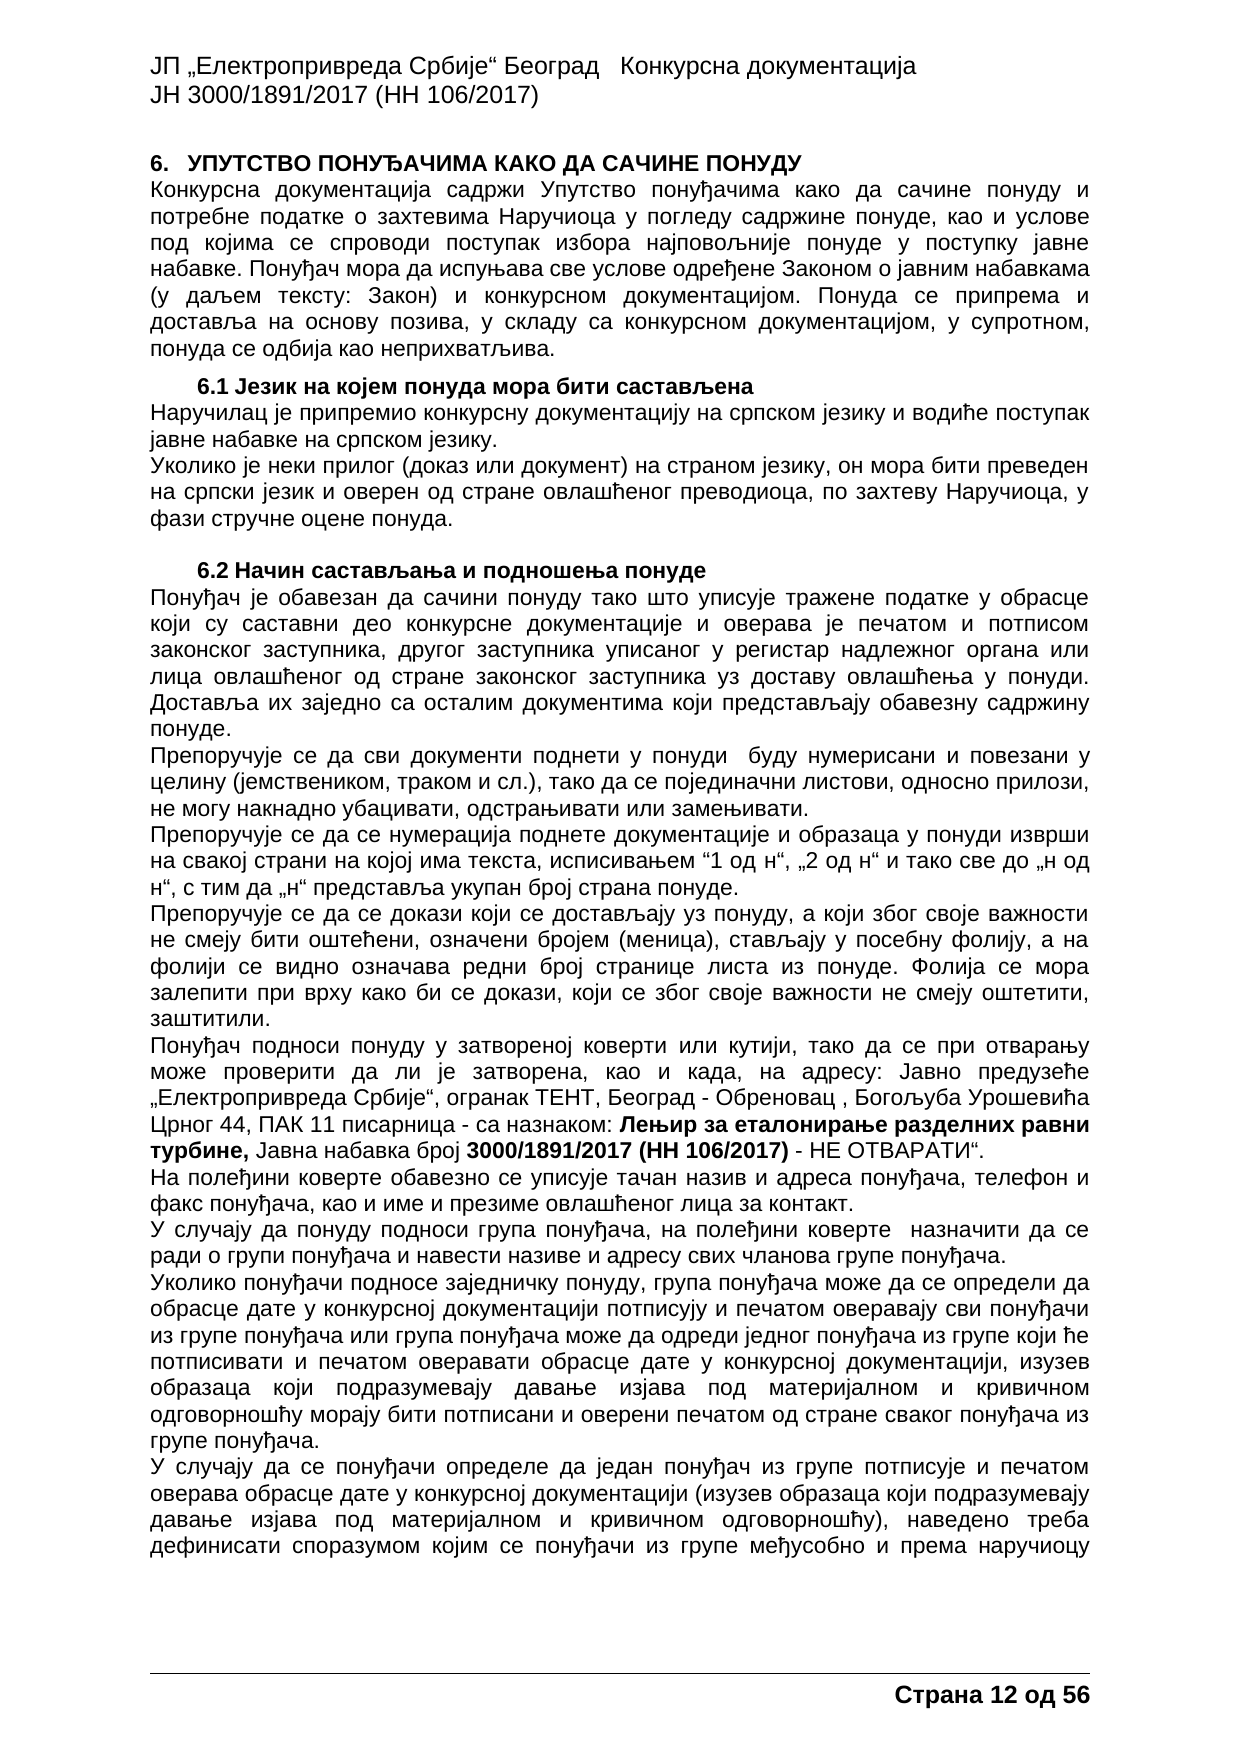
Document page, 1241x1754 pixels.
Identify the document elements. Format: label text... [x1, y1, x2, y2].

list Језик на којем понуда мора бити састављена [197, 373, 1090, 399]
text Препоручује се да се нумерација поднете документације и образаца у понуди изврши на свакоj страни на којој има текста, исписивањем “1 од н“, „2 од н“ и тако све до „н од н“, с тим да „н“ представља укупан број страна понуде. [150, 821, 1090, 900]
text Препоручује се да сви документи поднети у понуди буду нумерисани и повезани у целину (јемствеником, траком и сл.), тако да се појединачни листови, односно прилози, не могу накнадно убацивати, одстрањивати или замењивати. [150, 742, 1090, 821]
text Препоручује се да се докази који се достављају уз понуду, а који због своје важности не смеју бити оштећени, означени бројем (меница), стављају у посебну фолију, а на фолији се видно означава редни број странице листа из понуде. Фолија се мора залепити при врху како би се докази, који се због своје важности не смеју оштетити, заштитили. [150, 900, 1090, 1032]
list УПУТСТВО ПОНУЂАЧИМА КАКО ДА САЧИНЕ ПОНУДУ [150, 150, 1090, 176]
list Начин састављања и подношења понуде [197, 557, 1090, 584]
text У случају да понуду подноси група понуђача, на полеђини коверте назначити да се ради о групи понуђача и навести називе и адресу свих чланова групе понуђача. [150, 1216, 1090, 1269]
text Уколико је неки прилог (доказ или документ) на страном језику, он мора бити преведен на српски језик и оверен од стране овлашћеног преводиоца, по захтеву Наручиоца, у фази стручне оцене понуда. [150, 452, 1090, 531]
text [150, 1453, 1090, 1559]
text Понуђач подноси понуду у затвореној коверти или кутији, тако да се при отварању може проверити да ли је затворена, као и када, на адресу: Јавно предузеће „Електропривреда Србије“, огранак ТЕНТ, Београд - Обреновац , Богољуба Урошевића Црног 44, ПАК 11 писарница - са назнаком: Лењир за еталонирање разделних равни турбине, Јавна набавка број 3000/1891/2017 (НН 106/2017) - НЕ ОТВАРАТИ“. [150, 1032, 1090, 1163]
text На полеђини коверте обавезно се уписује тачан назив и адреса понуђача, телефон и факс понуђача, као и име и презиме овлашћеног лица за контакт. [150, 1163, 1090, 1216]
text Наручилац је припремио конкурсну документацију на српском језику и водиће поступак јавне набавке на српском језику. [150, 399, 1090, 452]
text Понуђач је обавезан да сачини понуду тако што уписује тражене податке у обрасце који су саставни део конкурсне документације и оверава је печатом и потписом законског заступника, другог заступника уписаног у регистар надлежног органа или лица овлашћеног од стране законског заступника уз доставу овлашћења у понуди. Доставља их заједно са осталим документима који представљају обавезну садржину понуде. [150, 584, 1090, 742]
text Уколико понуђачи подносе заједничку понуду, група понуђача може да се определи да обрасце дате у конкурсној документацији потписују и печатом оверавају сви понуђачи из групе понуђача или група понуђача може да одреди једног понуђача из групе који ће потписивати и печатом оверавати обрасце дате у конкурсној документацији, изузев образаца који подразумевају давање изјава под материјалном и кривичном одговорношћу морају бити потписани и оверени печатом од стране сваког понуђача из групе понуђача. [150, 1269, 1090, 1453]
text Конкурсна документација садржи Упутство понуђачима како да сачине понуду и потребне податке о захтевима Наручиоца у погледу садржине понуде, као и услове под којима се спроводи поступак избора најповољније понуде у поступку јавне набавке. Понуђач мора да испуњава све услове одређене Законом о јавним набавкама (у даљем тексту: Закон) и конкурсном документацијом. Понуда се припрема и доставља на основу позива, у складу са конкурсном документацијом, у супротном, понуда се одбија као неприхватљива. [150, 176, 1090, 361]
